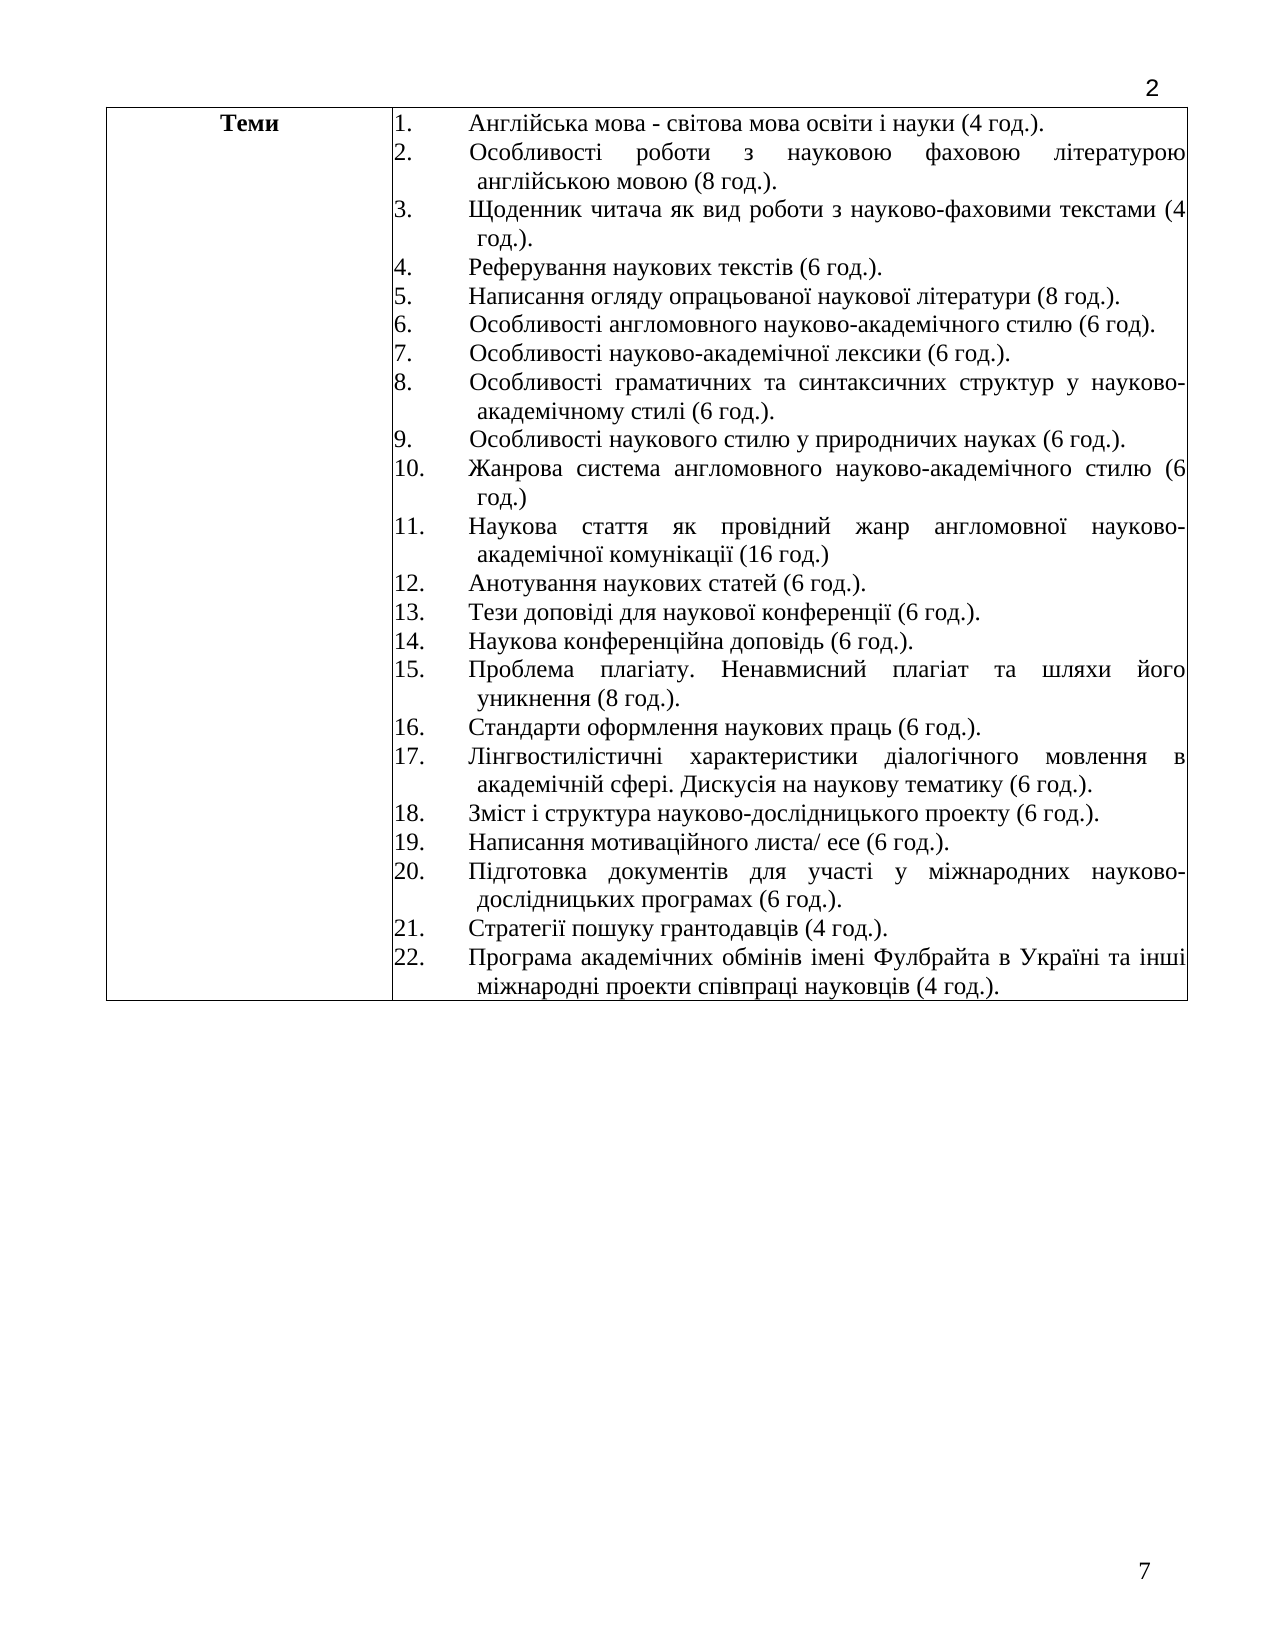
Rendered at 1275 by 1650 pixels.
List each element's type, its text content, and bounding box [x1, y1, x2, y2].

table_cell Англійська мова - світова мова освіти і науки (4 год.). Особливості роботи з науковою фаховою літературою англійською мовою (8 год.). Щоденник читача як вид роботи з науково-фаховими текстами (4 год.). Реферування наукових текстів (6 год.). Написання огляду опрацьованої наукової літератури (8 год.). Особливості англомовного науково-академічного стилю (6 год). Особливості науково-академічної лексики (6 год.). Особливості граматичних та синтаксичних структур у науково- академічному стилі (6 год.). Особливості наукового стилю у природничих науках (6 год.). Жанрова система англомовного науково-академічного стилю (6 год.) Наукова стаття як провідний жанр англомовної науково- академічної комунікації (16 год.) Анотування наукових статей (6 год.). Тези доповіді для наукової конференції (6 год.). Наукова конференційна доповідь (6 год.). Проблема плагіату. Ненавмисний плагіат та шляхи його уникнення (8 год.). Стандарти оформлення наукових праць (6 год.). Лінгвостилістичні характеристики діалогічного мовлення в академічній сфері. Дискусія на наукову тематику (6 год.). Зміст і структура науково-дослідницького проекту (6 год.). Написання мотиваційного листа/ есе (6 год.). Підготовка документів для участі у міжнародних науково- дослідницьких програмах (6 год.). Стратегії пошуку грантодавців (4 год.). Програма академічних обмінів імені Фулбрайта в Україні та інші міжнародні проекти співпраці науковців (4 год.). [393, 108, 1187, 999]
table_cell Теми [107, 108, 392, 999]
